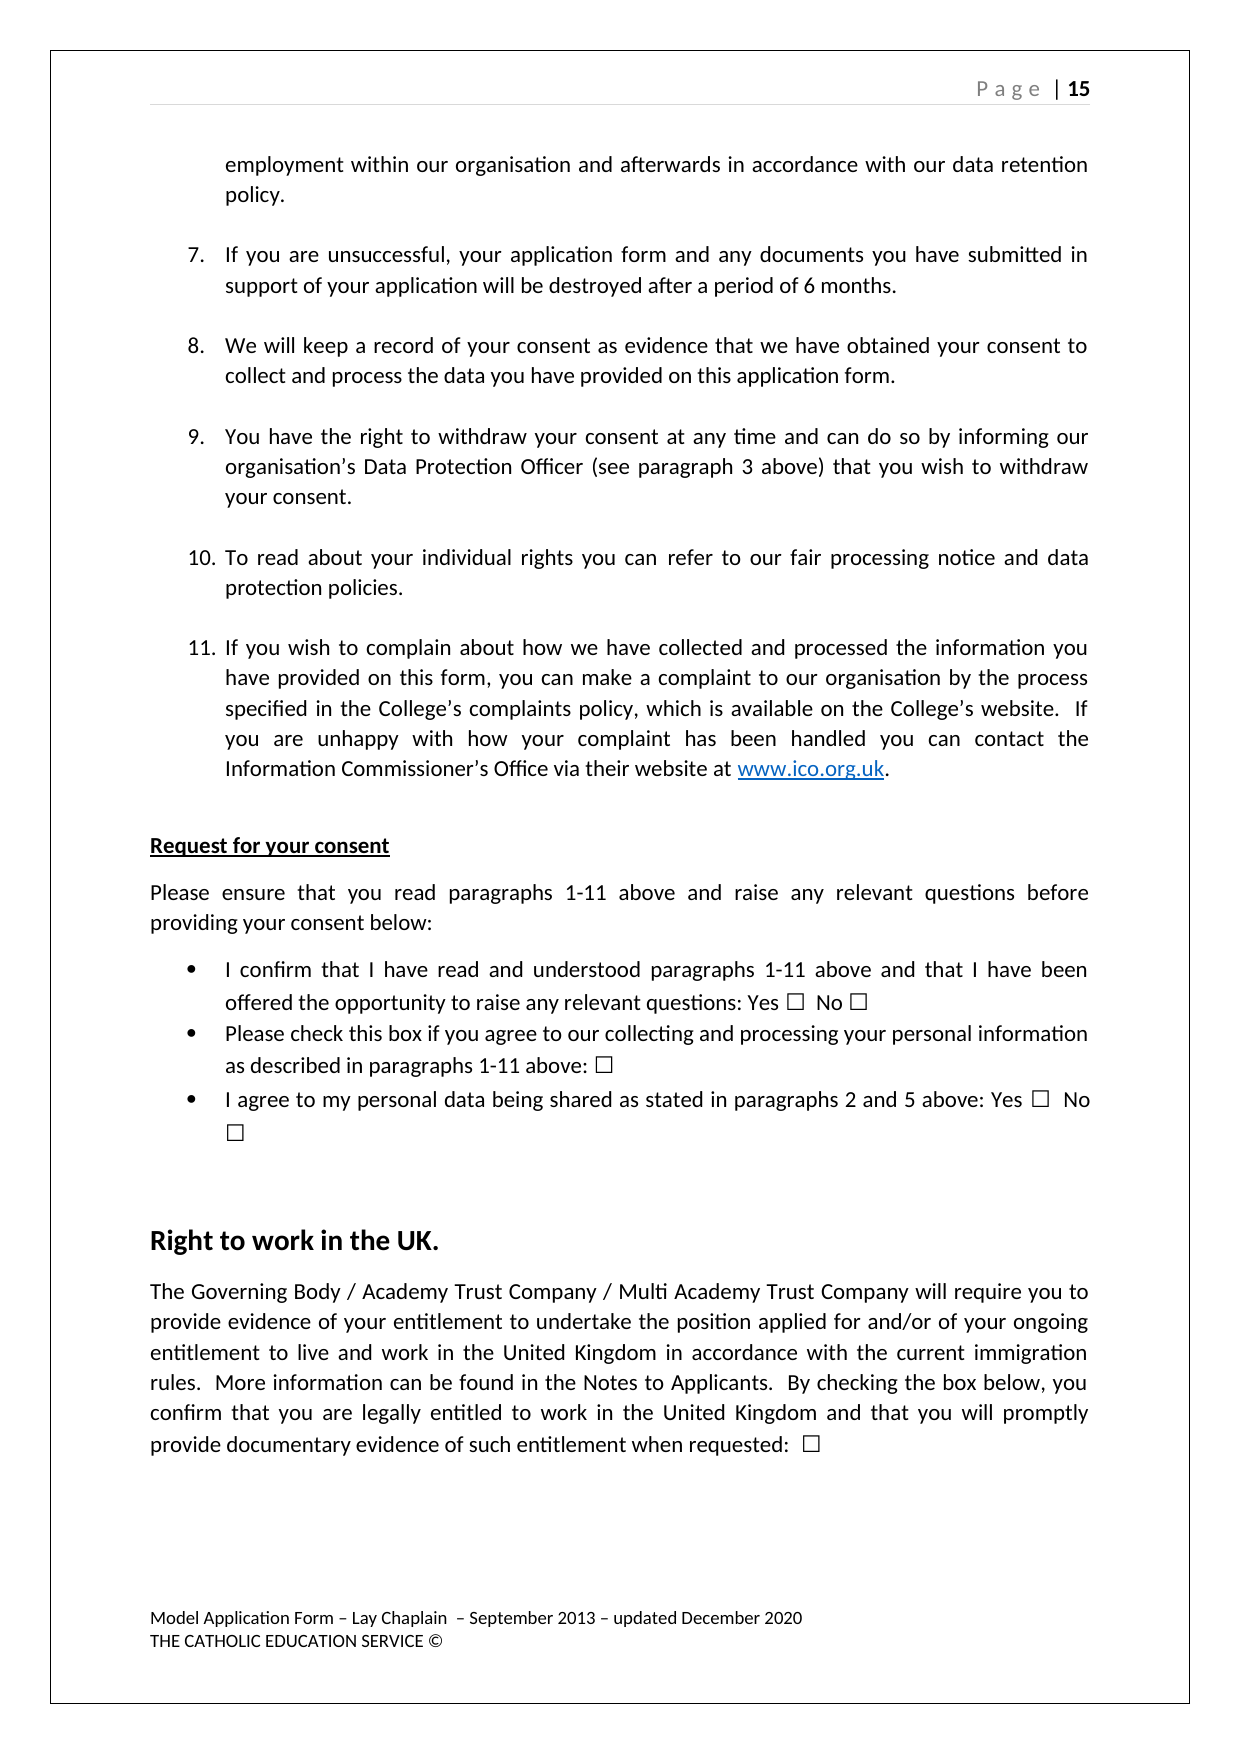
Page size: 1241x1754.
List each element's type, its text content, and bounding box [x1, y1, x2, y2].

list You have the right to withdraw your consent at any time and can do so by informing our organisation’s Data Protection Officer (see paragraph 3 above) that you wish to withdraw your consent. [187, 422, 1090, 510]
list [187, 150, 1090, 208]
list We will keep a record of your consent as evidence that we have obtained your consent to collect and process the data you have provided on this application form. [187, 331, 1090, 389]
list I agree to my personal data being shared as stated in paragraphs 2 and 5 above: Yes No [187, 1083, 1090, 1148]
text Request for your consent [150, 831, 1090, 859]
text Right to work in the UK. [150, 1222, 1090, 1258]
list If you wish to complain about how we have collected and processed the information you have provided on this form, you can make a complaint to our organisation by the process specified in the College’s complaints policy, which is available on the College’s website. If you are unhappy with how your complaint has been handled you can contact the Information Commissioner’s Office via their website at www.ico.org.uk. [187, 633, 1090, 782]
text The Governing Body / Academy Trust Company / Multi Academy Trust Company will require you to provide evidence of your entitlement to undertake the position applied for and/or of your ongoing entitlement to live and work in the United Kingdom in accordance with the current immigration rules. More information can be found in the Notes to Applicants. By checking the box below, you confirm that you are legally entitled to work in the United Kingdom and that you will promptly provide documentary evidence of such entitlement when requested: [150, 1277, 1090, 1459]
list I confirm that I have read and understood paragraphs 1-11 above and that I have been offered the opportunity to raise any relevant questions: Yes No [187, 955, 1090, 1017]
list To read about your individual rights you can refer to our fair processing notice and data protection policies. [187, 543, 1090, 601]
list Please check this box if you agree to our collecting and processing your personal information as described in paragraphs 1-11 above: [187, 1019, 1090, 1081]
text Please ensure that you read paragraphs 1-11 above and raise any relevant questions before providing your consent below: [150, 878, 1090, 936]
list If you are unsuccessful, your application form and any documents you have submitted in support of your application will be destroyed after a period of 6 months. [187, 241, 1090, 299]
